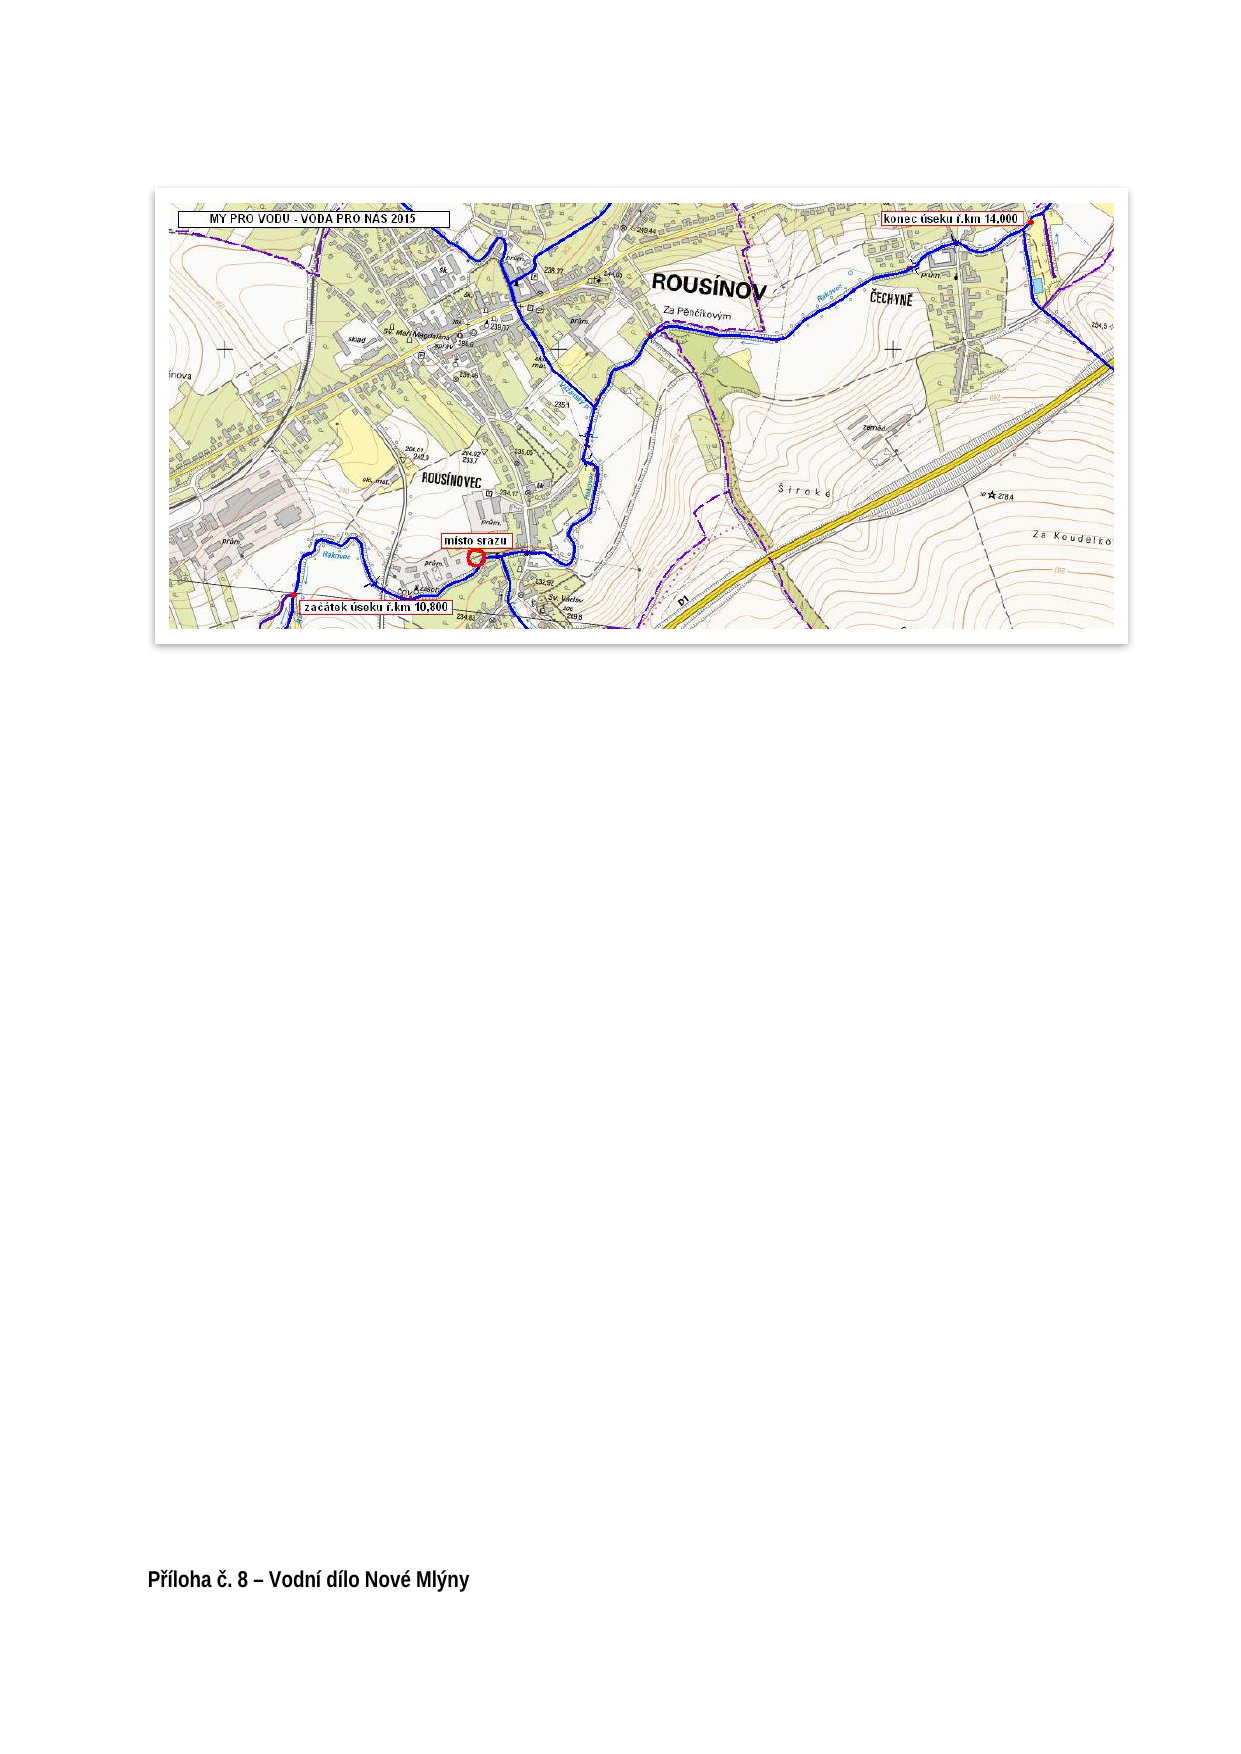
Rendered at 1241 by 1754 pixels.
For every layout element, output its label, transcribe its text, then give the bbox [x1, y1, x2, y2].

text Příloha č. 8 – Vodní dílo Nové Mlýny [148, 1566, 1093, 1592]
picture [169, 203, 1114, 629]
